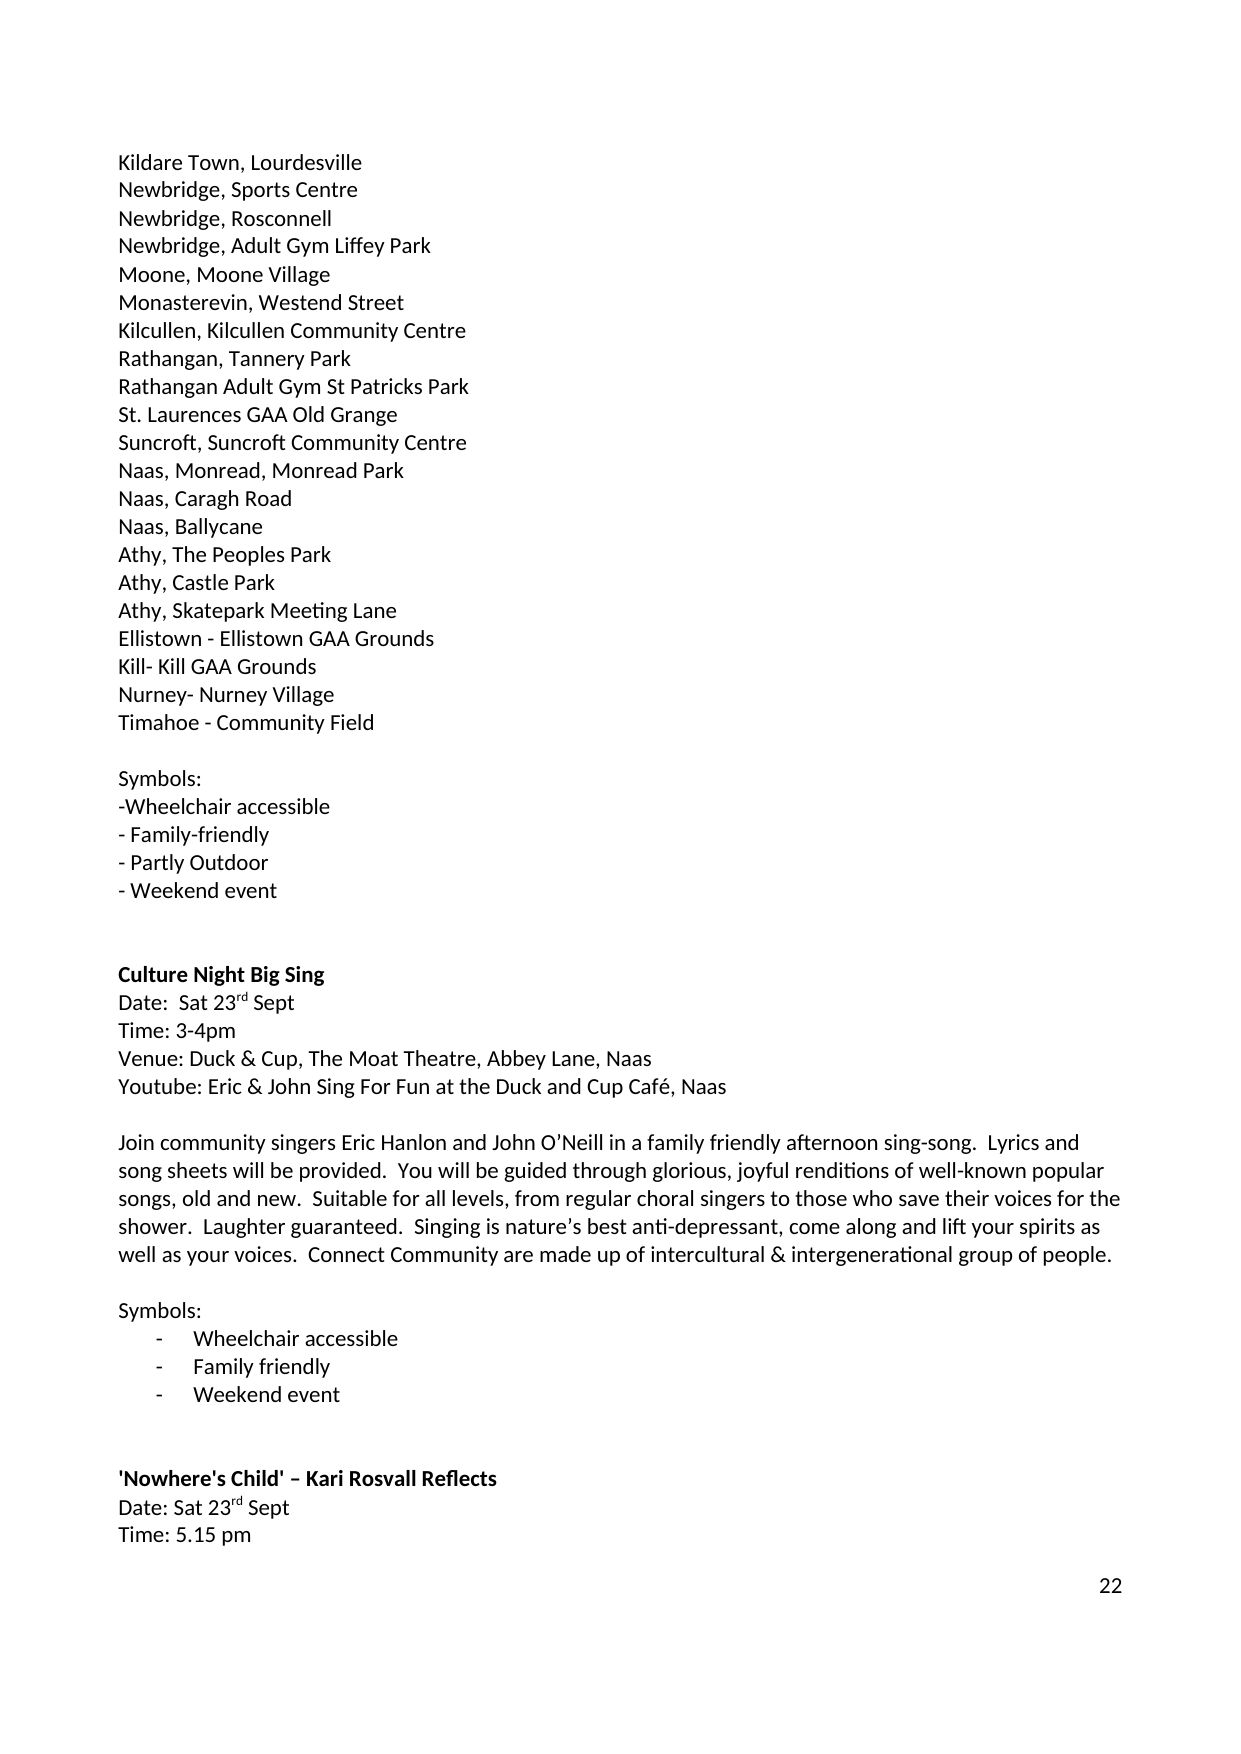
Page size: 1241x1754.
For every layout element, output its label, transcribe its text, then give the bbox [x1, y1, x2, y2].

text Nurney- Nurney Village [118, 680, 1122, 708]
text Athy, The Peoples Park [118, 540, 1122, 568]
text Time: 5.15 pm [118, 1521, 1122, 1549]
text - Weekend event [118, 876, 1122, 904]
text - Partly Outdoor [118, 848, 1122, 876]
text Suncroft, Suncroft Community Centre [118, 428, 1122, 456]
text Naas, Ballycane [118, 512, 1122, 540]
text Time: 3-4pm [118, 1016, 1122, 1044]
text Kill- Kill GAA Grounds [118, 652, 1122, 680]
text St. Laurences GAA Old Grange [118, 400, 1122, 428]
text Athy, Skatepark Meeting Lane [118, 596, 1122, 624]
text Athy, Castle Park [118, 568, 1122, 596]
text Naas, Caragh Road [118, 484, 1122, 512]
text Moone, Moone Village [118, 260, 1122, 288]
text Ellistown - Ellistown GAA Grounds [118, 624, 1122, 652]
text Join community singers Eric Hanlon and John O’Neill in a family friendly afternoon sing-song. Lyrics and song sheets will be provided. You will be guided through glorious, joyful renditions of well-known popular songs, old and new. Suitable for all levels, from regular choral singers to those who save their voices for the shower. Laughter guaranteed. Singing is nature’s best anti-depressant, come along and lift your spirits as well as your voices. Connect Community are made up of intercultural & intergenerational group of people. [118, 1128, 1122, 1268]
text Rathangan, Tannery Park [118, 344, 1122, 372]
text Culture Night Big Sing [118, 960, 1122, 988]
text Kilcullen, Kilcullen Community Centre [118, 316, 1122, 344]
text Newbridge, Adult Gym Liffey Park [118, 232, 1122, 260]
list Wheelchair accessible [156, 1324, 1122, 1352]
text Kildare Town, Lourdesville [118, 148, 1122, 176]
text Youtube: Eric & John Sing For Fun at the Duck and Cup Café, Naas [118, 1072, 1122, 1100]
text Timahoe - Community Field [118, 708, 1122, 736]
text Symbols: [118, 764, 1122, 792]
text Rathangan Adult Gym St Patricks Park [118, 372, 1122, 400]
text - Family-friendly [118, 820, 1122, 848]
text Newbridge, Sports Centre [118, 176, 1122, 204]
text Symbols: [118, 1296, 1122, 1324]
text Monasterevin, Westend Street [118, 288, 1122, 316]
text 'Nowhere's Child' – Kari Rosvall Reflects [118, 1464, 1122, 1493]
text Naas, Monread, Monread Park [118, 456, 1122, 484]
text Newbridge, Rosconnell [118, 204, 1122, 232]
text Date: Sat 23rd Sept [118, 1493, 1122, 1521]
list Family friendly [156, 1352, 1122, 1381]
text -Wheelchair accessible [118, 792, 1122, 820]
list Weekend event [156, 1381, 1122, 1408]
text Venue: Duck & Cup, The Moat Theatre, Abbey Lane, Naas [118, 1044, 1122, 1072]
text Date: Sat 23rd Sept [118, 988, 1122, 1016]
